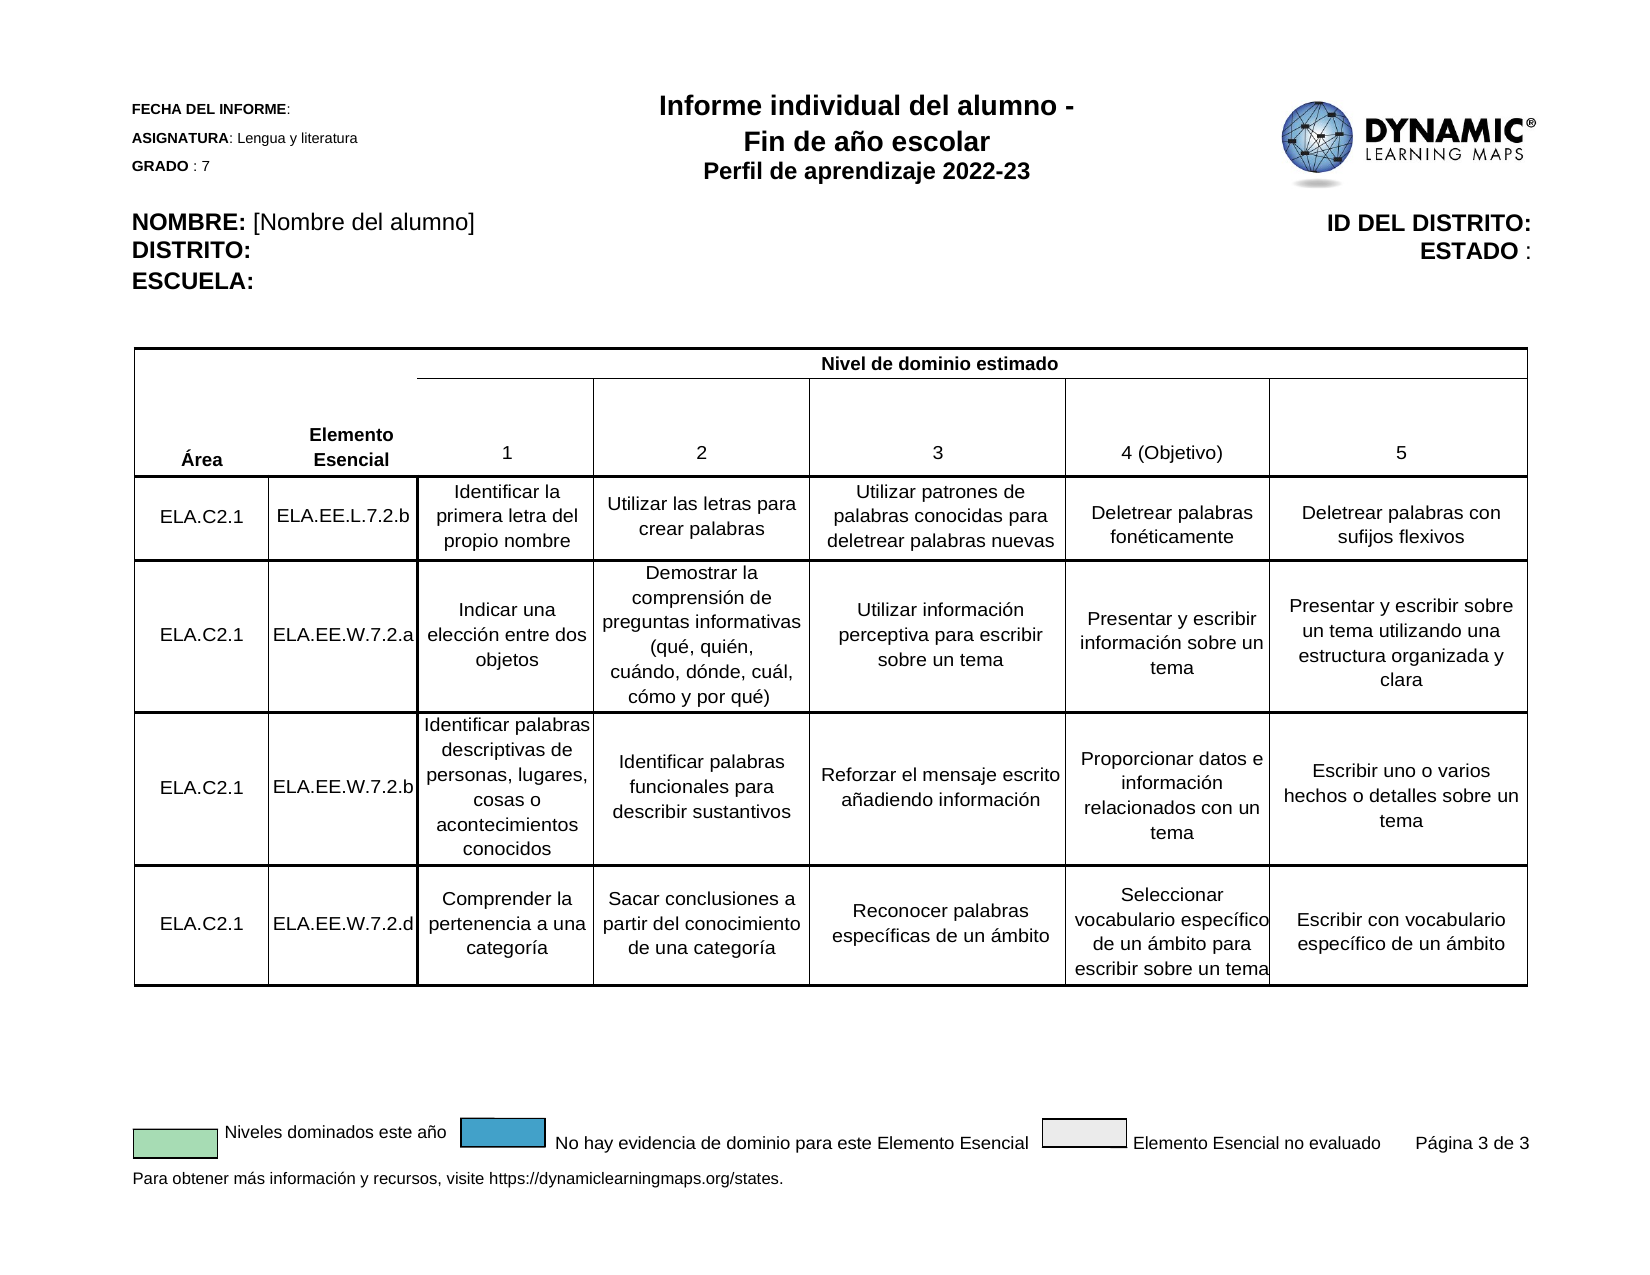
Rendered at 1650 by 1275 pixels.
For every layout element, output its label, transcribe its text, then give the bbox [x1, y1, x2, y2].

table_cell Presentar y escribir información sobre un tema [1066, 562, 1269, 711]
text Página 3 de 3 [1415, 1133, 1537, 1153]
table_header Elemento Esencial [269, 350, 417, 474]
table_cell Sacar conclusiones a partir del conocimiento de una categoría [594, 867, 809, 983]
table_cell 4 (Objetivo) [1066, 379, 1269, 474]
table_cell Deletrear palabras con sufijos flexivos [1270, 478, 1527, 558]
table_cell Identificar la primera letra del propio nombre [419, 478, 593, 558]
table_cell Presentar y escribir sobre un tema utilizando una estructura organizada y clara [1270, 562, 1527, 711]
table_cell Escribir con vocabulario específico de un ámbito [1270, 867, 1527, 983]
table_cell 2 [594, 379, 809, 474]
table_header Área [135, 350, 268, 474]
table_cell Deletrear palabras fonéticamente [1066, 478, 1269, 558]
picture [1280, 100, 1540, 189]
table_cell ELA.EE.W.7.2.d [269, 867, 416, 983]
table_cell ELA.C2.1 [135, 562, 268, 711]
table_cell 1 [417, 379, 593, 474]
table_cell ELA.EE.W.7.2.b [269, 714, 416, 863]
table_cell 5 [1270, 379, 1527, 474]
table_cell Utilizar patrones de palabras conocidas para deletrear palabras nuevas [810, 478, 1065, 558]
table_cell Indicar una elección entre dos objetos [419, 562, 593, 711]
table_cell Identificar palabras descriptivas de personas, lugares, cosas o acontecimientos conocidos [419, 714, 593, 863]
table_cell Utilizar las letras para crear palabras [594, 478, 809, 558]
table_cell ELA.C2.1 [135, 478, 268, 558]
table_header Nivel de dominio estimado [417, 350, 1527, 378]
table_cell Reforzar el mensaje escrito añadiendo información [810, 714, 1065, 863]
table_cell Comprender la pertenencia a una categoría [419, 867, 593, 983]
text Niveles dominados este año [224, 1121, 447, 1142]
table_cell Proporcionar datos e información relacionados con un tema [1066, 714, 1269, 863]
table_cell Seleccionar vocabulario específico de un ámbito para escribir sobre un tema [1066, 867, 1269, 983]
table_cell Reconocer palabras específicas de un ámbito [810, 867, 1065, 983]
text No hay evidencia de dominio para este Elemento Esencial [555, 1133, 1040, 1153]
text Elemento Esencial no evaluado [1133, 1133, 1396, 1153]
table_cell Identificar palabras funcionales para describir sustantivos [594, 714, 809, 863]
table_cell ELA.EE.W.7.2.a [269, 562, 416, 711]
text Para obtener más información y recursos, visite https://dynamiclearningmaps.org/states. [132, 1169, 1537, 1188]
table_cell ELA.C2.1 [135, 714, 268, 863]
table_cell Escribir uno o varios hechos o detalles sobre un tema [1270, 714, 1527, 863]
table_cell ELA.C2.1 [135, 867, 268, 983]
table_cell ELA.EE.L.7.2.b [269, 478, 416, 558]
table_cell Demostrar la comprensión de preguntas informativas (qué, quién, cuándo, dónde, cuál, cómo y por qué) [594, 562, 809, 711]
table_cell 3 [810, 379, 1065, 474]
table_cell Utilizar información perceptiva para escribir sobre un tema [810, 562, 1065, 711]
